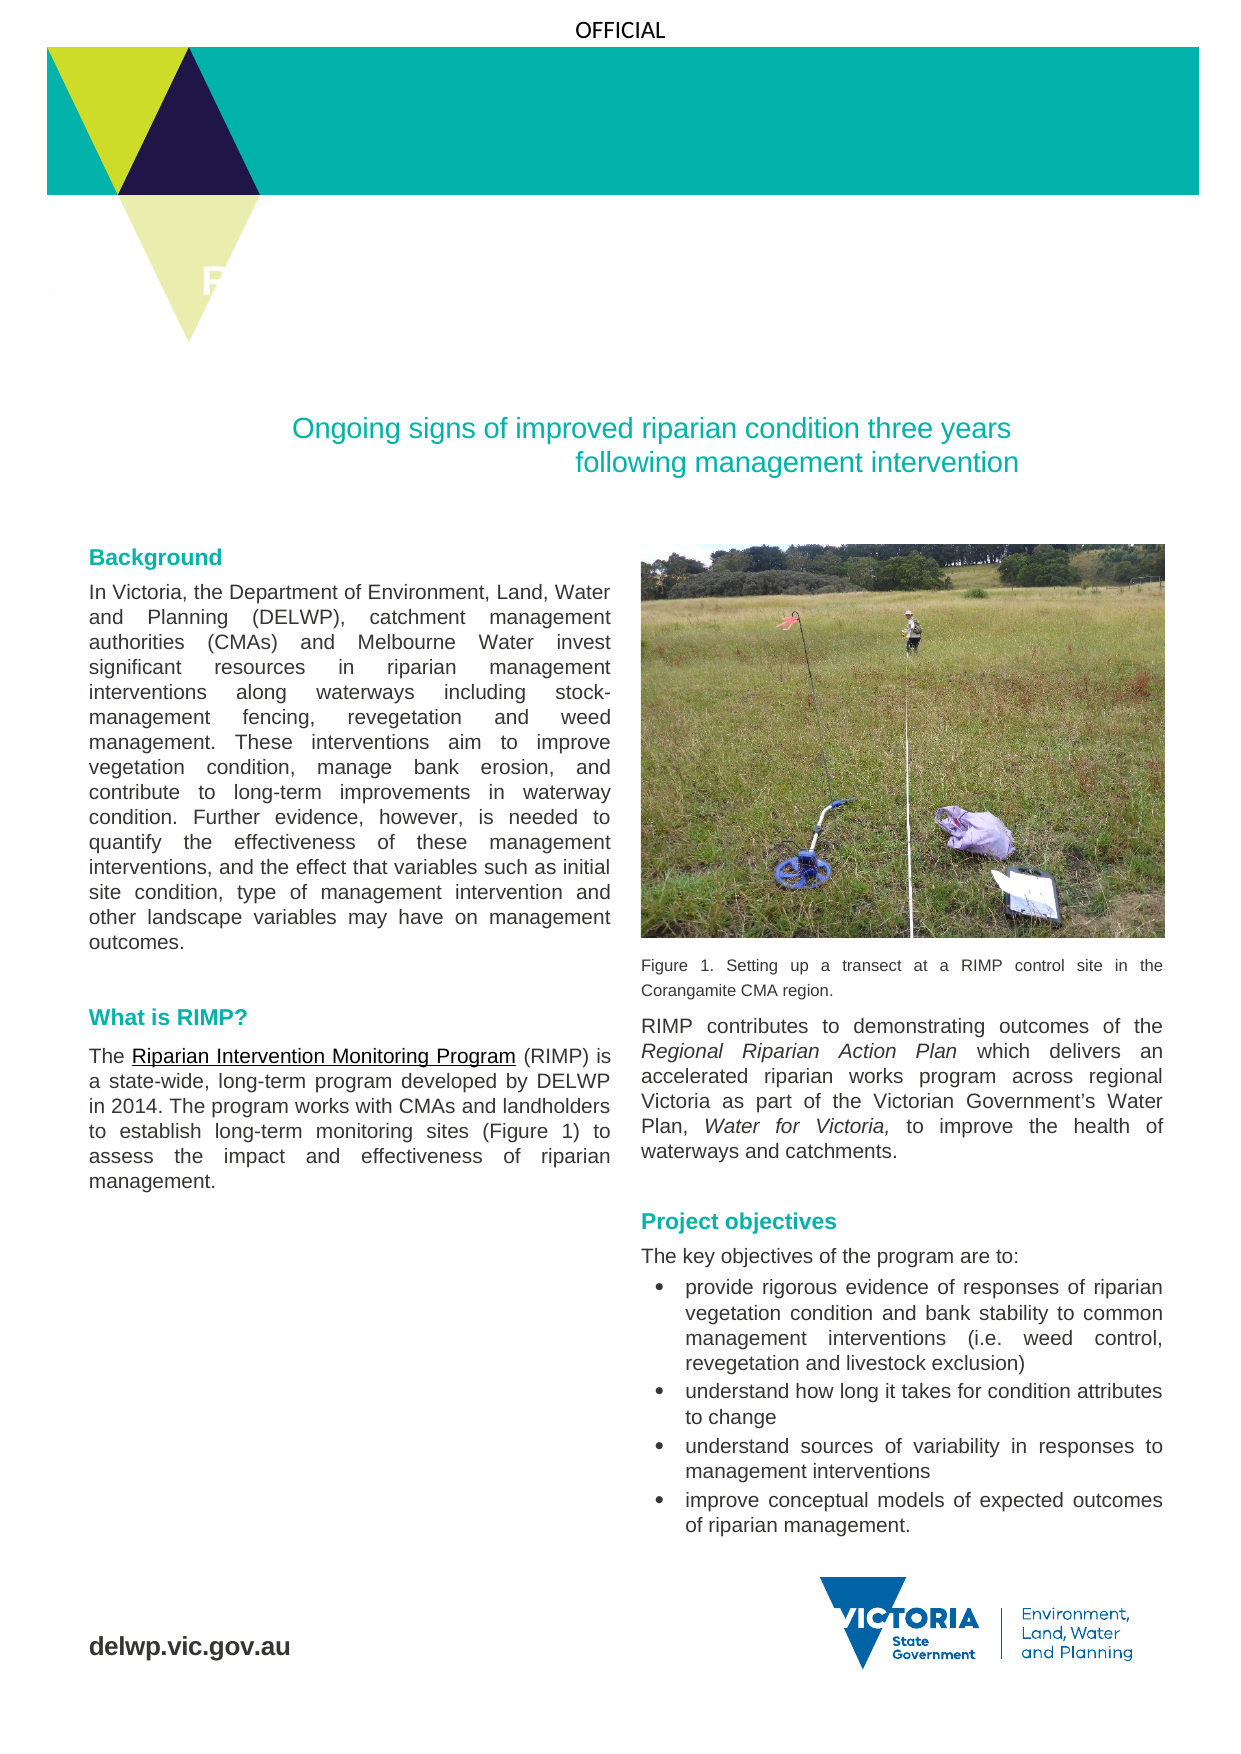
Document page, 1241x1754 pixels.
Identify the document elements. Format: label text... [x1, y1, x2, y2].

picture [640, 544, 1165, 938]
table_cell Ongoing signs of improved riparian condition three years following management intervention [89, 380, 1019, 511]
text Figure 1. Setting up a transect at a RIMP control site in the Corangamite CMA region. [641, 950, 1163, 1000]
text In Victoria, the Department of Environment, Land, Water and Planning (DELWP), catchment management authorities (CMAs) and Melbourne Water invest significant resources in riparian management interventions along waterways including stock-management fencing, revegetation and weed management. These interventions aim to improve vegetation condition, manage bank erosion, and contribute to long-term improvements in waterway condition. Further evidence, however, is needed to quantify the effectiveness of these management interventions, and the effect that variables such as initial site condition, type of management intervention and other landscape variables may have on management outcomes. [89, 579, 611, 954]
list improve conceptual models of expected outcomes of riparian management. [656, 1487, 1163, 1537]
text RIMP contributes to demonstrating outcomes of the Regional Riparian Action Plan which delivers an accelerated riparian works program across regional Victoria as part of the Victorian Government’s Water Plan, Water for Victoria, to improve the health of waterways and catchments. [641, 1012, 1163, 1162]
table_header Riparian Intervention Monitoring Program 2021 update [89, 230, 1019, 380]
text The Riparian Intervention Monitoring Program (RIMP) is a state-wide, long-term program developed by DELWP in 2014. The program works with CMAs and landholders to establish long-term monitoring sites (Figure 1) to assess the impact and effectiveness of riparian management. [89, 1043, 611, 1193]
list provide rigorous evidence of responses of riparian vegetation condition and bank stability to common management interventions (i.e. weed control, revegetation and livestock exclusion) [656, 1274, 1163, 1374]
list understand sources of variability in responses to management interventions [656, 1433, 1163, 1483]
list understand how long it takes for condition attributes to change [656, 1378, 1163, 1428]
text The key objectives of the program are to: [641, 1243, 1163, 1268]
subtitle What is RIMP? [89, 1004, 611, 1030]
subtitle Project objectives [641, 1208, 1163, 1235]
subtitle Background [89, 544, 611, 571]
